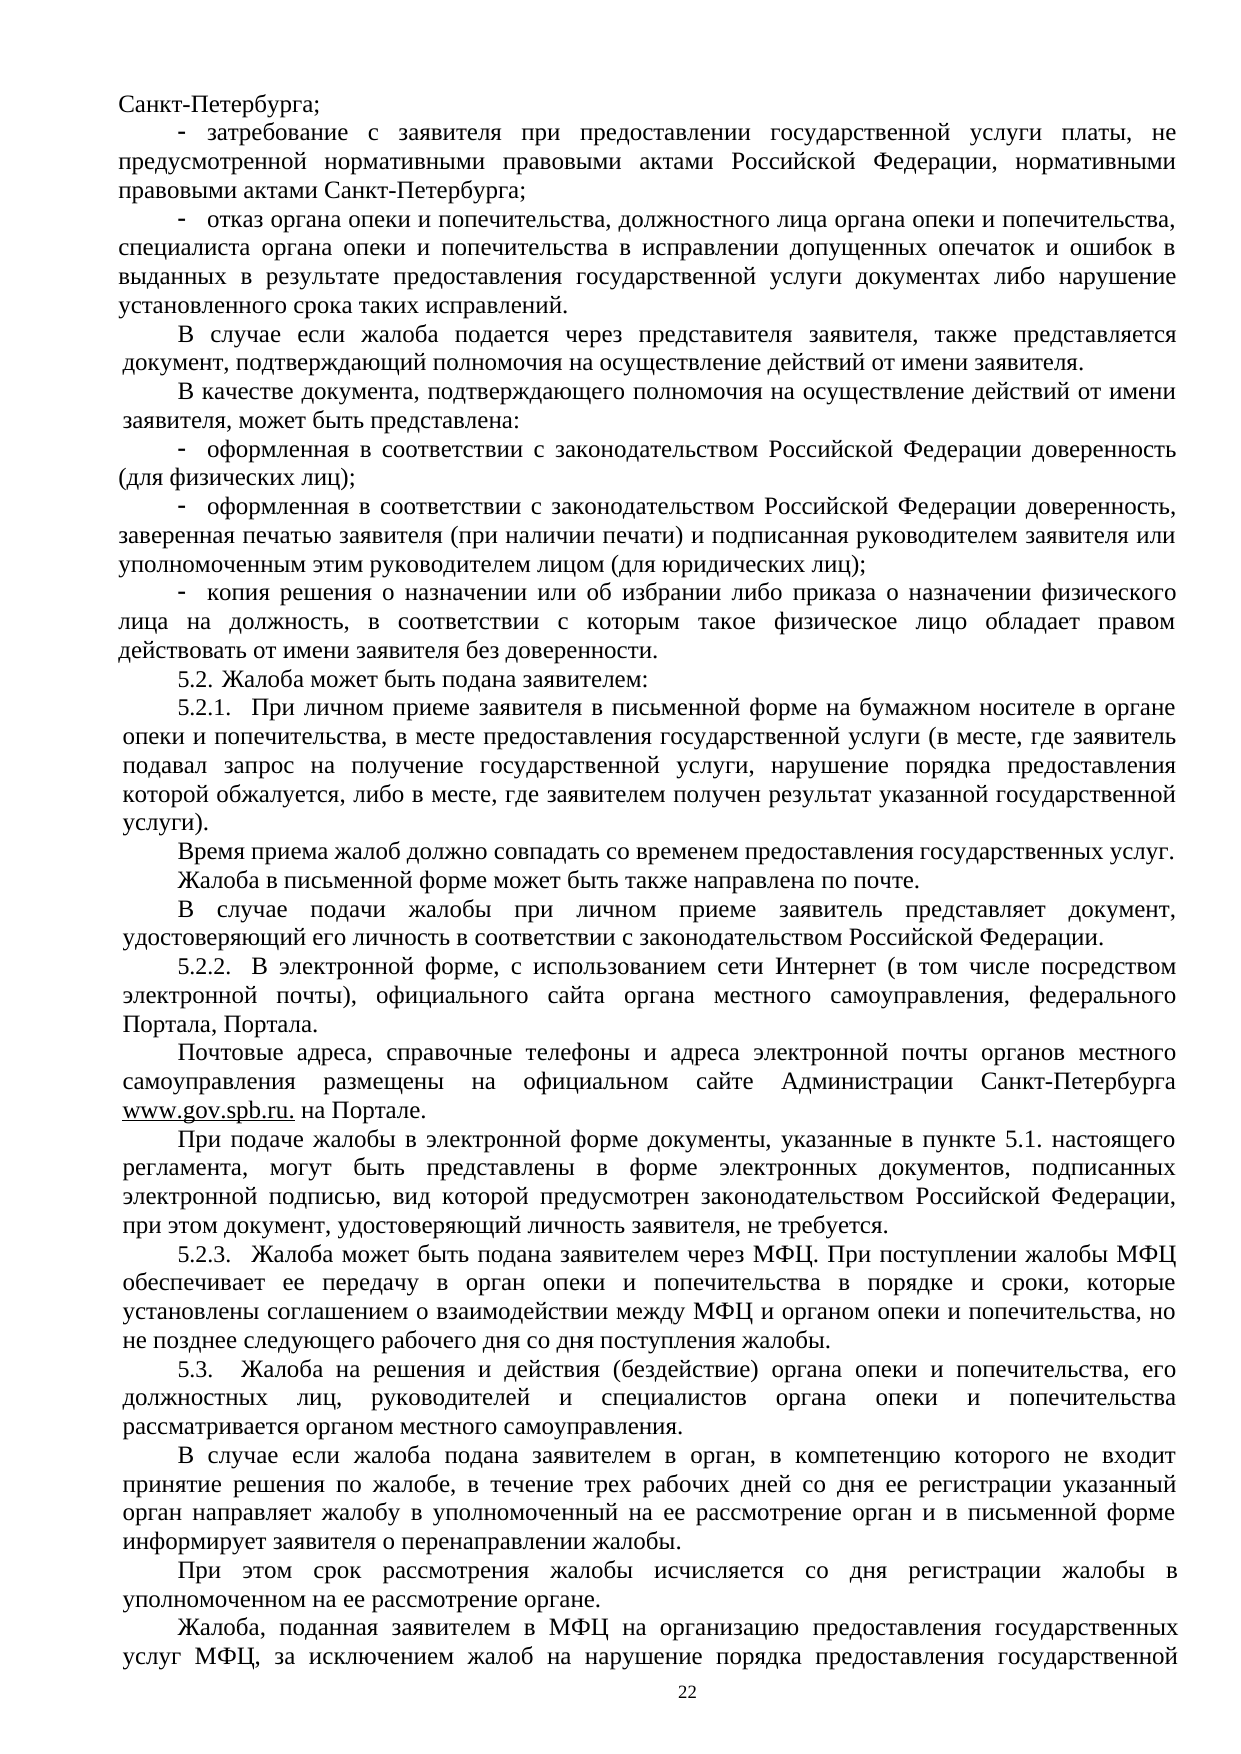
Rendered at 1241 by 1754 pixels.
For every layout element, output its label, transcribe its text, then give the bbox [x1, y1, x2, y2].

list Жалоба может быть подана заявителем через МФЦ. При поступлении жалобы МФЦ обеспечивает ее передачу в орган опеки и попечительства в порядке и сроки, которые установлены соглашением о взаимодействии между МФЦ и органом опеки и попечительства, но не позднее следующего рабочего дня со дня поступления жалобы. [122, 1239, 1177, 1354]
text В случае если жалоба подается через представителя заявителя, также представляется документ, подтверждающий полномочия на осуществление действий от имени заявителя. [122, 319, 1177, 376]
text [122, 1612, 1179, 1670]
text Почтовые адреса, справочные телефоны и адреса электронной почты органов местного самоуправления размещены на официальном сайте Администрации Санкт-Петербурга www.gov.spb.ru. на Портале. [122, 1037, 1177, 1124]
list Жалоба на решения и действия (бездействие) органа опеки и попечительства, его должностных лиц, руководителей и специалистов органа опеки и попечительства рассматривается органом местного самоуправления. [122, 1354, 1177, 1440]
list оформленная в соответствии с законодательством Российской Федерации доверенность, заверенная печатью заявителя (при наличии печати) и подписанная руководителем заявителя или уполномоченным этим руководителем лицом (для юридических лиц); [118, 491, 1177, 577]
text При подаче жалобы в электронной форме документы, указанные в пункте 5.1. настоящего регламента, могут быть представлены в форме электронных документов, подписанных электронной подписью, вид которой предусмотрен законодательством Российской Федерации, при этом документ, удостоверяющий личность заявителя, не требуется. [122, 1124, 1177, 1239]
text При этом срок рассмотрения жалобы исчисляется со дня регистрации жалобы в уполномоченном на ее рассмотрение органе. [122, 1555, 1179, 1612]
text В качестве документа, подтверждающего полномочия на осуществление действий от имени заявителя, может быть представлена: [122, 376, 1177, 434]
list затребование с заявителя при предоставлении государственной услуги платы, не предусмотренной нормативными правовыми актами Российской Федерации, нормативными правовыми актами Санкт-Петербурга; [118, 117, 1177, 204]
text Жалоба в письменной форме может быть также направлена по почте. [122, 865, 1181, 894]
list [118, 89, 1177, 117]
list оформленная в соответствии с законодательством Российской Федерации доверенность (для физических лиц); [118, 434, 1177, 491]
text В случае если жалоба подана заявителем в орган, в компетенцию которого не входит принятие решения по жалобе, в течение трех рабочих дней со дня ее регистрации указанный орган направляет жалобу в уполномоченный на ее рассмотрение орган и в письменной форме информирует заявителя о перенаправлении жалобы. [122, 1440, 1177, 1555]
list При личном приеме заявителя в письменной форме на бумажном носителе в органе опеки и попечительства, в месте предоставления государственной услуги (в месте, где заявитель подавал запрос на получение государственной услуги, нарушение порядка предоставления которой обжалуется, либо в месте, где заявителем получен результат указанной государственной услуги). [122, 692, 1177, 836]
list В электронной форме, с использованием сети Интернет (в том числе посредством электронной почты), официального сайта органа местного самоуправления, федерального Портала, Портала. [122, 951, 1177, 1037]
list отказ органа опеки и попечительства, должностного лица органа опеки и попечительства, специалиста органа опеки и попечительства в исправлении допущенных опечаток и ошибок в выданных в результате предоставления государственной услуги документах либо нарушение установленного срока таких исправлений. [118, 204, 1177, 319]
list Жалоба может быть подана заявителем: [122, 664, 1181, 692]
text Время приема жалоб должно совпадать со временем предоставления государственных услуг. [122, 836, 1177, 865]
list копия решения о назначении или об избрании либо приказа о назначении физического лица на должность, в соответствии с которым такое физическое лицо обладает правом действовать от имени заявителя без доверенности. [118, 577, 1177, 664]
text В случае подачи жалобы при личном приеме заявитель представляет документ, удостоверяющий его личность в соответствии с законодательством Российской Федерации. [122, 894, 1177, 951]
